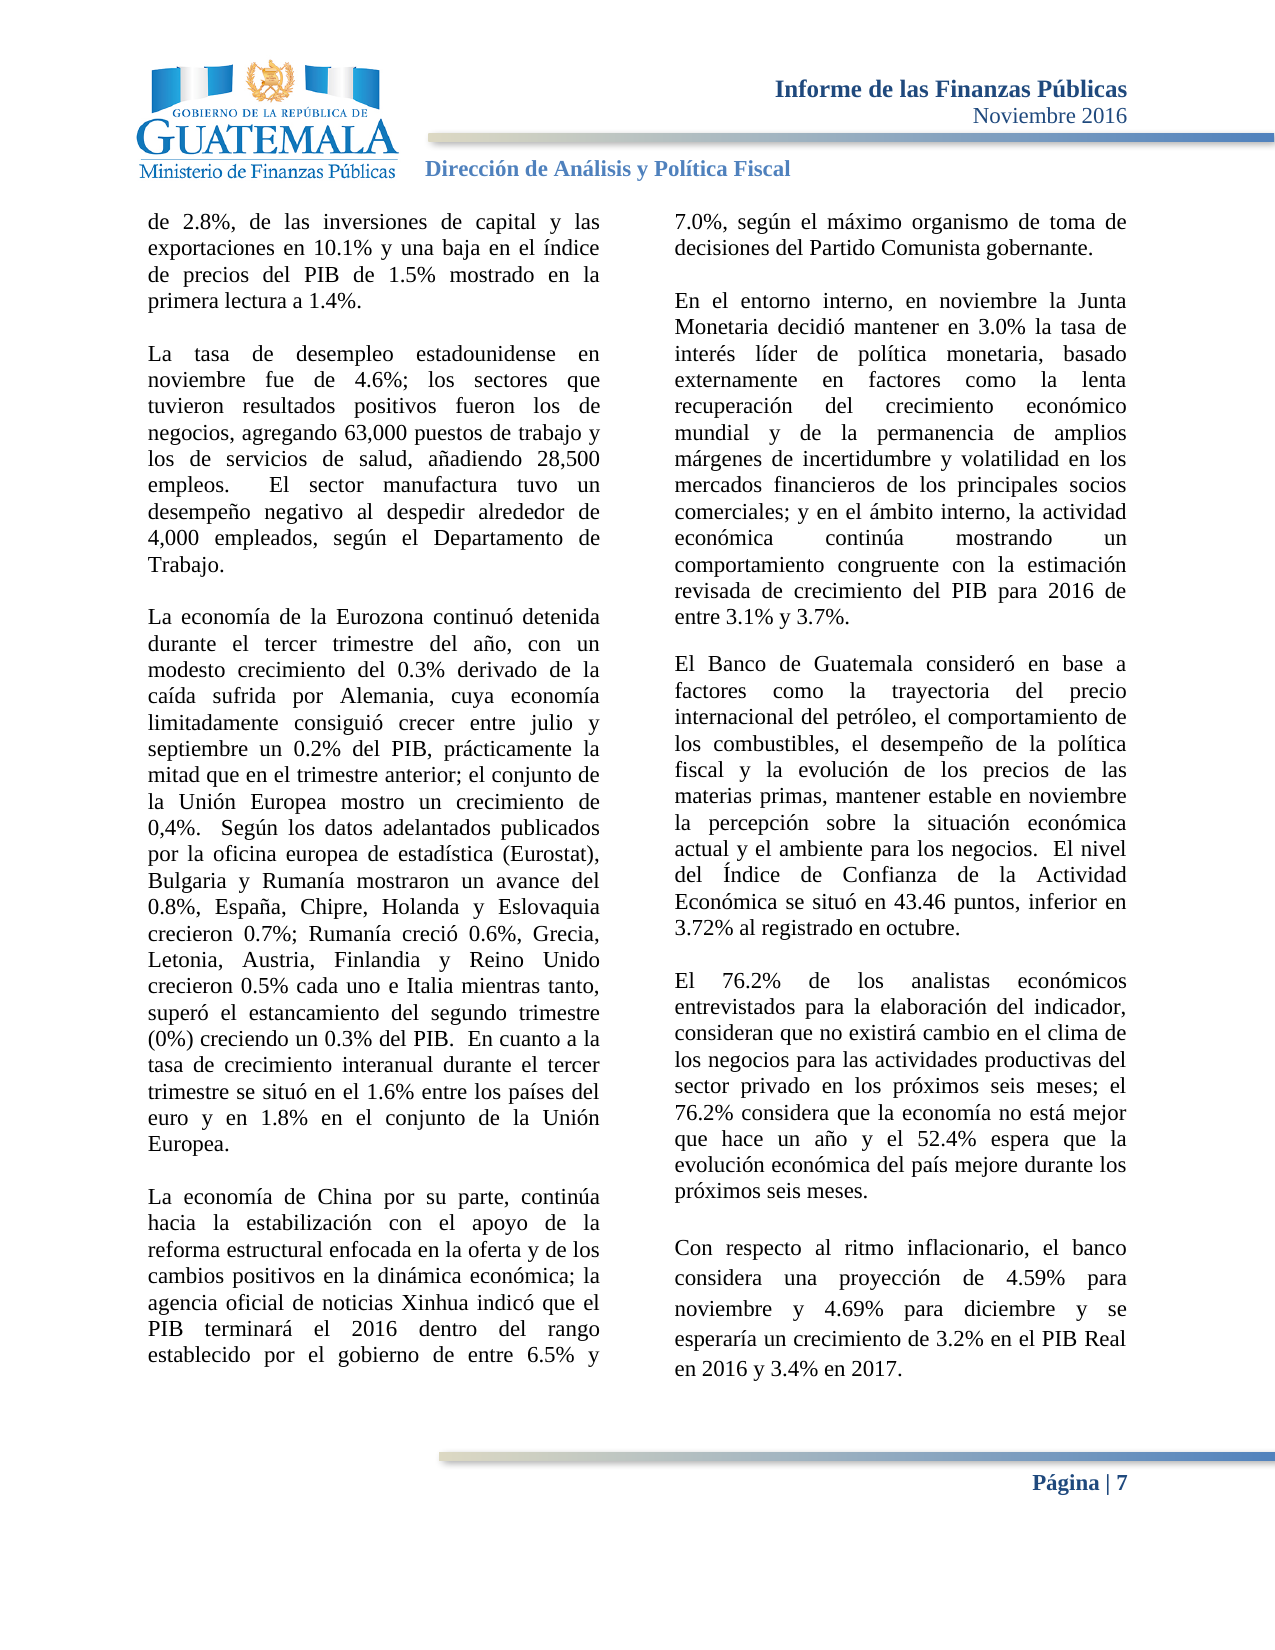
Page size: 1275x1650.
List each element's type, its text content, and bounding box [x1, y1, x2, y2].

picture [132, 47, 412, 197]
text El 76.2% de los analistas económicos entrevistados para la elaboración del indicador, consideran que no existirá cambio en el clima de los negocios para las actividades productivas del sector privado en los próximos seis meses; el 76.2% considera que la economía no está mejor que hace un año y el 52.4% espera que la evolución económica del país mejore durante los próximos seis meses. [674, 967, 1127, 1204]
text Con respecto al ritmo inflacionario, el banco considera una proyección de 4.59% para noviembre y 4.69% para diciembre y se esperaría un crecimiento de 3.2% en el PIB Real en 2016 y 3.4% en 2017. [674, 1234, 1127, 1381]
text El Banco de Guatemala consideró en base a factores como la trayectoria del precio internacional del petróleo, el comportamiento de los combustibles, el desempeño de la política fiscal y la evolución de los precios de las materias primas, mantener estable en noviembre la percepción sobre la situación económica actual y el ambiente para los negocios. El nivel del Índice de Confianza de la Actividad Económica se situó en 43.46 puntos, inferior en 3.72% al registrado en octubre. [674, 651, 1127, 940]
text La economía de China por su parte, continúa hacia la estabilización con el apoyo de la reforma estructural enfocada en la oferta y de los cambios positivos en la dinámica económica; la agencia oficial de noticias Xinhua indicó que el PIB terminará el 2016 dentro del rango establecido por el gobierno de entre 6.5% y 7.0%, según el máximo organismo de toma de decisiones del Partido Comunista gobernante. [148, 1183, 601, 1368]
text La economía de la Eurozona continuó detenida durante el tercer trimestre del año, con un modesto crecimiento del 0.3% derivado de la caída sufrida por Alemania, cuya economía limitadamente consiguió crecer entre julio y septiembre un 0.2% del PIB, prácticamente la mitad que en el trimestre anterior; el conjunto de la Unión Europea mostro un crecimiento de 0,4%. Según los datos adelantados publicados por la oficina europea de estadística (Eurostat), Bulgaria y Rumanía mostraron un avance del 0.8%, España, Chipre, Holanda y Eslovaquia crecieron 0.7%; Rumanía creció 0.6%, Grecia, Letonia, Austria, Finlandia y Reino Unido crecieron 0.5% cada uno e Italia mientras tanto, superó el estancamiento del segundo trimestre (0%) creciendo un 0.3% del PIB. En cuanto a la tasa de crecimiento interanual durante el tercer trimestre se situó en el 1.6% entre los países del euro y en 1.8% en el conjunto de la Unión Europea. [148, 603, 601, 1157]
text La tasa de desempleo estadounidense en noviembre fue de 4.6%; los sectores que tuvieron resultados positivos fueron los de negocios, agregando 63,000 puestos de trabajo y los de servicios de salud, añadiendo 28,500 empleos. El sector manufactura tuvo un desempeño negativo al despedir alrededor de 4,000 empleados, según el Departamento de Trabajo. [148, 340, 601, 577]
text En el entorno interno, en noviembre la Junta Monetaria decidió mantener en 3.0% la tasa de interés líder de política monetaria, basado externamente en factores como la lenta recuperación del crecimiento económico mundial y de la permanencia de amplios márgenes de incertidumbre y volatilidad en los mercados financieros de los principales socios comerciales; y en el ámbito interno, la actividad económica continúa mostrando un comportamiento congruente con la estimación revisada de crecimiento del PIB para 2016 de entre 3.1% y 3.7%. [674, 287, 1127, 630]
